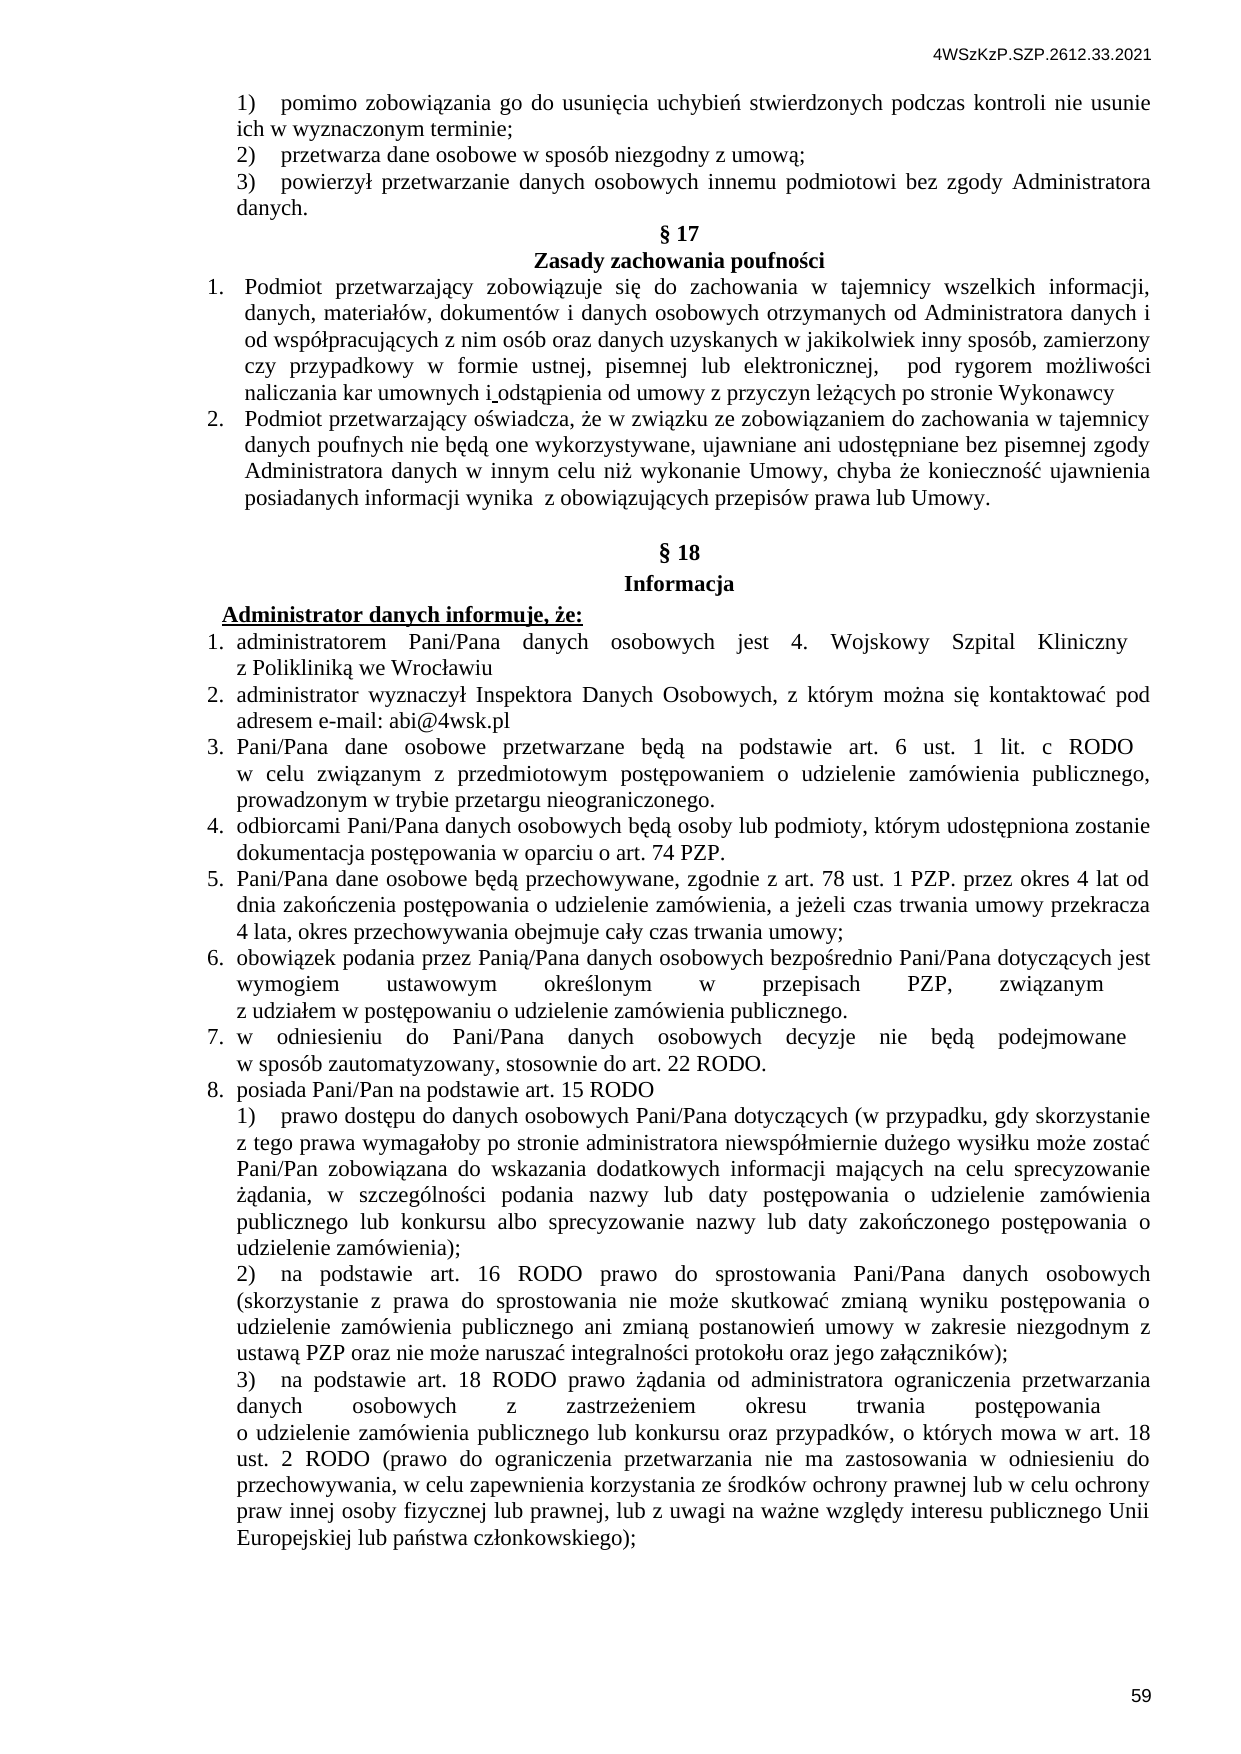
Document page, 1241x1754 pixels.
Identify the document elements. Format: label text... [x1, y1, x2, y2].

text Administrator danych informuje, że: [222, 597, 1152, 628]
text § 17 [207, 220, 1152, 247]
list przetwarza dane osobowe w sposób niezgodny z umową; [236, 141, 1152, 168]
text Zasady zachowania poufności [207, 247, 1152, 273]
list Pani/Pana dane osobowe będą przechowywane, zgodnie z art. 78 ust. 1 PZP. przez okres 4 lat od dnia zakończenia postępowania o udzielenie zamówienia, a jeżeli czas trwania umowy przekracza 4 lata, okres przechowywania obejmuje cały czas trwania umowy; [207, 865, 1152, 944]
list odbiorcami Pani/Pana danych osobowych będą osoby lub podmioty, którym udostępniona zostanie dokumentacja postępowania w oparciu o art. 74 PZP. [207, 812, 1152, 865]
list na podstawie art. 16 RODO prawo do sprostowania Pani/Pana danych osobowych (skorzystanie z prawa do sprostowania nie może skutkować zmianą wyniku postępowania o udzielenie zamówienia publicznego ani zmianą postanowień umowy w zakresie niezgodnym z ustawą PZP oraz nie może naruszać integralności protokołu oraz jego załączników); [236, 1260, 1152, 1366]
list Podmiot przetwarzający zobowiązuje się do zachowania w tajemnicy wszelkich informacji, danych, materiałów, dokumentów i danych osobowych otrzymanych od Administratora danych i od współpracujących z nim osób oraz danych uzyskanych w jakikolwiek inny sposób, zamierzony czy przypadkowy w formie ustnej, pisemnej lub elektronicznej, pod rygorem możliwości naliczania kar umownych i odstąpienia od umowy z przyczyn leżących po stronie Wykonawcy [207, 273, 1152, 405]
list obowiązek podania przez Panią/Pana danych osobowych bezpośrednio Pani/Pana dotyczących jest wymogiem ustawowym określonym w przepisach PZP, związanym z udziałem w postępowaniu o udzielenie zamówienia publicznego. [207, 944, 1152, 1023]
list prawo dostępu do danych osobowych Pani/Pana dotyczących (w przypadku, gdy skorzystanie z tego prawa wymagałoby po stronie administratora niewspółmiernie dużego wysiłku może zostać Pani/Pan zobowiązana do wskazania dodatkowych informacji mających na celu sprecyzowanie żądania, w szczególności podania nazwy lub daty postępowania o udzielenie zamówienia publicznego lub konkursu albo sprecyzowanie nazwy lub daty zakończonego postępowania o udzielenie zamówienia); [236, 1102, 1152, 1260]
list powierzył przetwarzanie danych osobowych innemu podmiotowi bez zgody Administratora danych. [236, 168, 1152, 220]
list administratorem Pani/Pana danych osobowych jest 4. Wojskowy Szpital Kliniczny z Polikliniką we Wrocławiu [207, 628, 1152, 681]
list Podmiot przetwarzający oświadcza, że w związku ze zobowiązaniem do zachowania w tajemnicy danych poufnych nie będą one wykorzystywane, ujawniane ani udostępniane bez pisemnej zgody Administratora danych w innym celu niż wykonanie Umowy, chyba że konieczność ujawnienia posiadanych informacji wynika z obowiązujących przepisów prawa lub Umowy. [207, 405, 1152, 510]
list Pani/Pana dane osobowe przetwarzane będą na podstawie art. 6 ust. 1 lit. c RODO w celu związanym z przedmiotowym postępowaniem o udzielenie zamówienia publicznego, prowadzonym w trybie przetargu nieograniczonego. [207, 733, 1152, 812]
list administrator wyznaczył Inspektora Danych Osobowych, z którym można się kontaktować pod adresem e-mail: abi@4wsk.pl [207, 681, 1152, 733]
list na podstawie art. 18 RODO prawo żądania od administratora ograniczenia przetwarzania danych osobowych z zastrzeżeniem okresu trwania postępowania o udzielenie zamówienia publicznego lub konkursu oraz przypadków, o których mowa w art. 18 ust. 2 RODO (prawo do ograniczenia przetwarzania nie ma zastosowania w odniesieniu do przechowywania, w celu zapewnienia korzystania ze środków ochrony prawnej lub w celu ochrony praw innej osoby fizycznej lub prawnej, lub z uwagi na ważne względy interesu publicznego Unii Europejskiej lub państwa członkowskiego); [236, 1366, 1152, 1550]
list w odniesieniu do Pani/Pana danych osobowych decyzje nie będą podejmowane w sposób zautomatyzowany, stosownie do art. 22 RODO. [207, 1023, 1152, 1076]
text Informacja [207, 565, 1152, 597]
list pomimo zobowiązania go do usunięcia uchybień stwierdzonych podczas kontroli nie usunie ich w wyznaczonym terminie; [236, 89, 1152, 141]
list posiada Pani/Pan na podstawie art. 15 RODO [207, 1076, 1152, 1102]
text § 18 [207, 537, 1152, 565]
